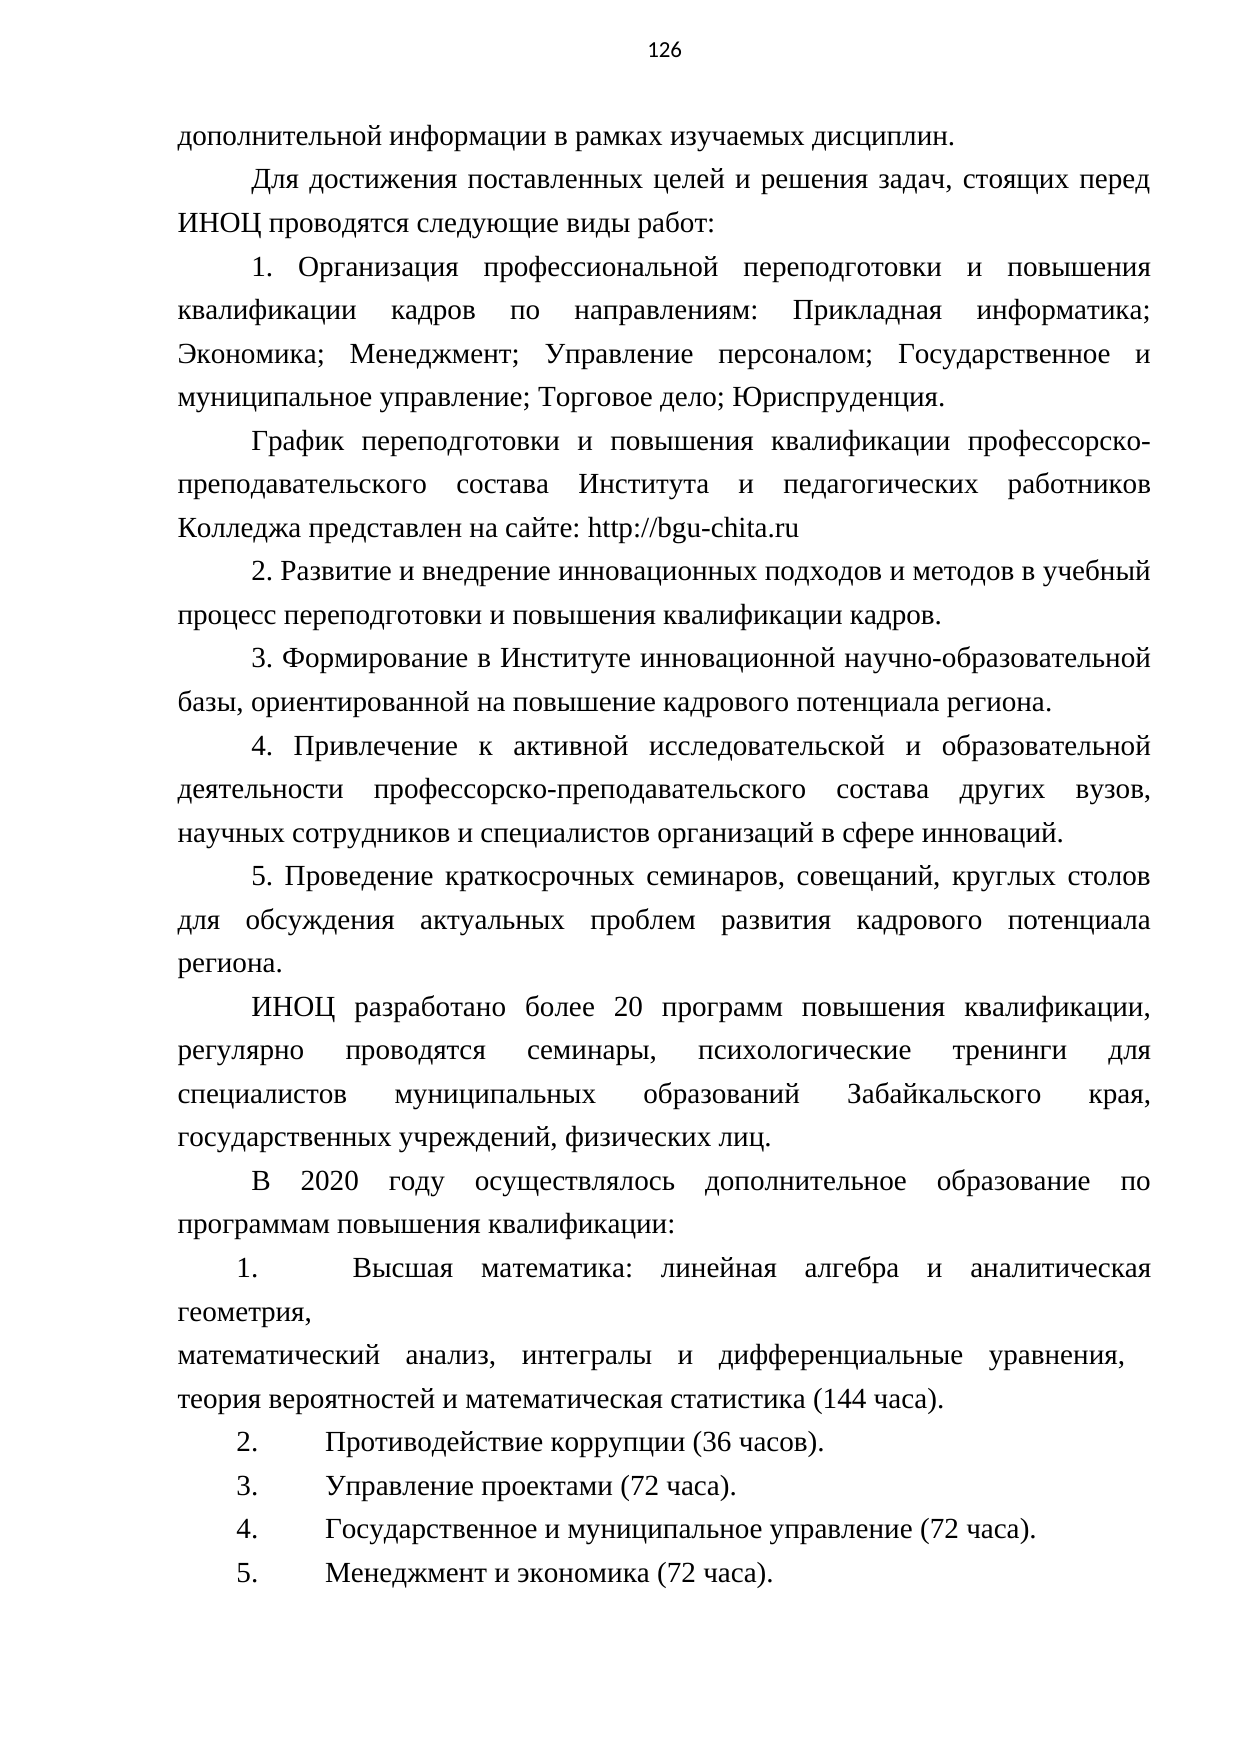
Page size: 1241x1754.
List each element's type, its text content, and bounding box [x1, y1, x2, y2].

text Для достижения поставленных целей и решения задач, стоящих перед ИНОЦ проводятся следующие виды работ: [177, 162, 1152, 239]
text ИНОЦ разработано более 20 программ повышения квалификации, регулярно проводятся семинары, психологические тренинги для специалистов муниципальных образований Забайкальского края, государственных учреждений, физических лиц. [177, 989, 1152, 1153]
list Высшая математика: линейная алгебра и аналитическая геометрия, математический анализ, интегралы и дифференциальные уравнения, теория вероятностей и математическая статистика (144 часа). [177, 1250, 1152, 1414]
list Менеджмент и экономика (72 часа). [177, 1555, 1152, 1588]
text 3. Формирование в Институте инновационной научно-образовательной базы, ориентированной на повышение кадрового потенциала региона. [177, 641, 1152, 718]
text 2. Развитие и внедрение инновационных подходов и методов в учебный процесс переподготовки и повышения квалификации кадров. [177, 553, 1152, 631]
list Противодействие коррупции (36 часов). [177, 1424, 1152, 1458]
text 1. Организация профессиональной переподготовки и повышения квалификации кадров по направлениям: Прикладная информатика; Экономика; Менеджмент; Управление персоналом; Государственное и муниципальное управление; Торговое дело; Юриспруденция. [177, 249, 1152, 413]
list Управление проектами (72 часа). [177, 1468, 1152, 1501]
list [177, 118, 1152, 152]
text График переподготовки и повышения квалификации профессорско-преподавательского состава Института и педагогических работников Колледжа представлен на сайте: http://bgu-chita.ru [177, 423, 1152, 543]
text 4. Привлечение к активной исследовательской и образовательной деятельности профессорско-преподавательского состава других вузов, научных сотрудников и специалистов организаций в сфере инноваций. [177, 728, 1152, 848]
text В 2020 году осуществлялось дополнительное образование по программам повышения квалификации: [177, 1163, 1152, 1240]
list Государственное и муниципальное управление (72 часа). [177, 1511, 1152, 1545]
text 5. Проведение краткосрочных семинаров, совещаний, круглых столов для обсуждения актуальных проблем развития кадрового потенциала региона. [177, 858, 1152, 979]
